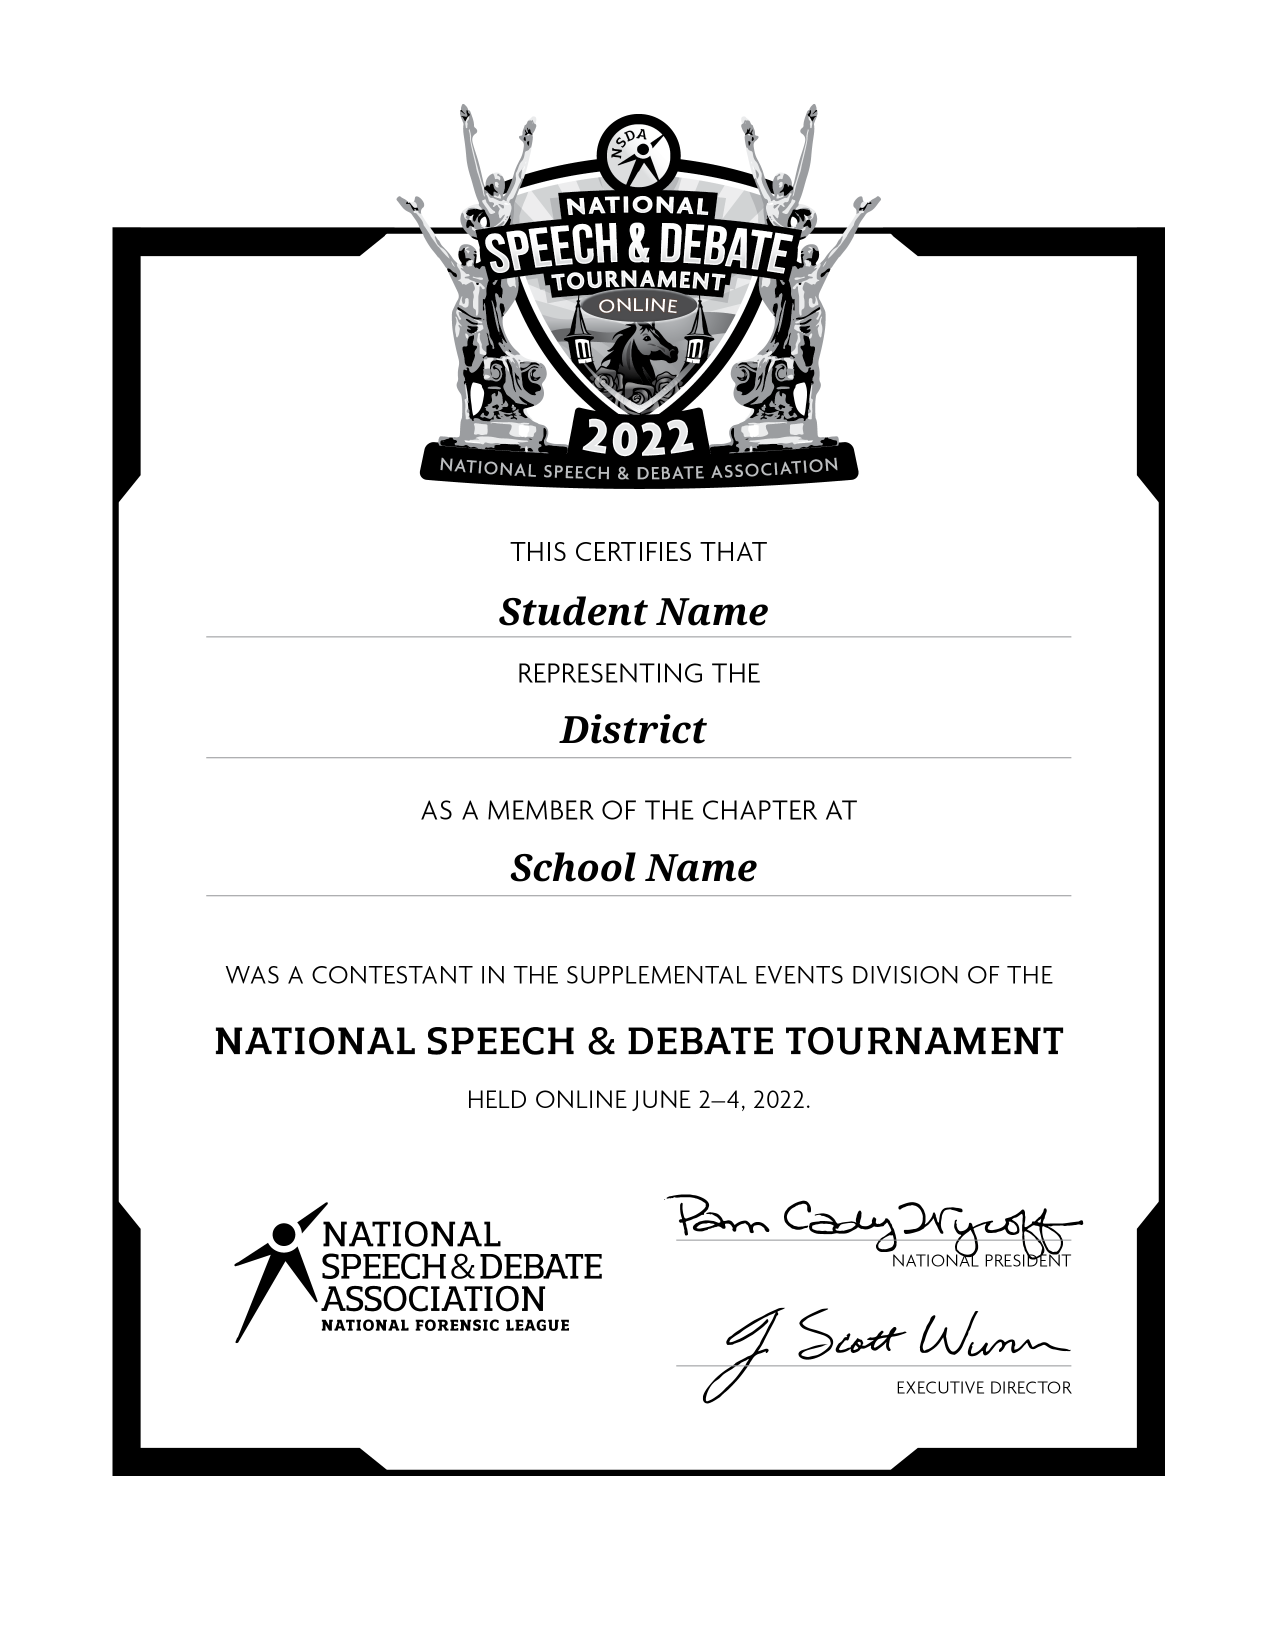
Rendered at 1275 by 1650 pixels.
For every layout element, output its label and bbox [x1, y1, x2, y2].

picture [37, 47, 1240, 1551]
